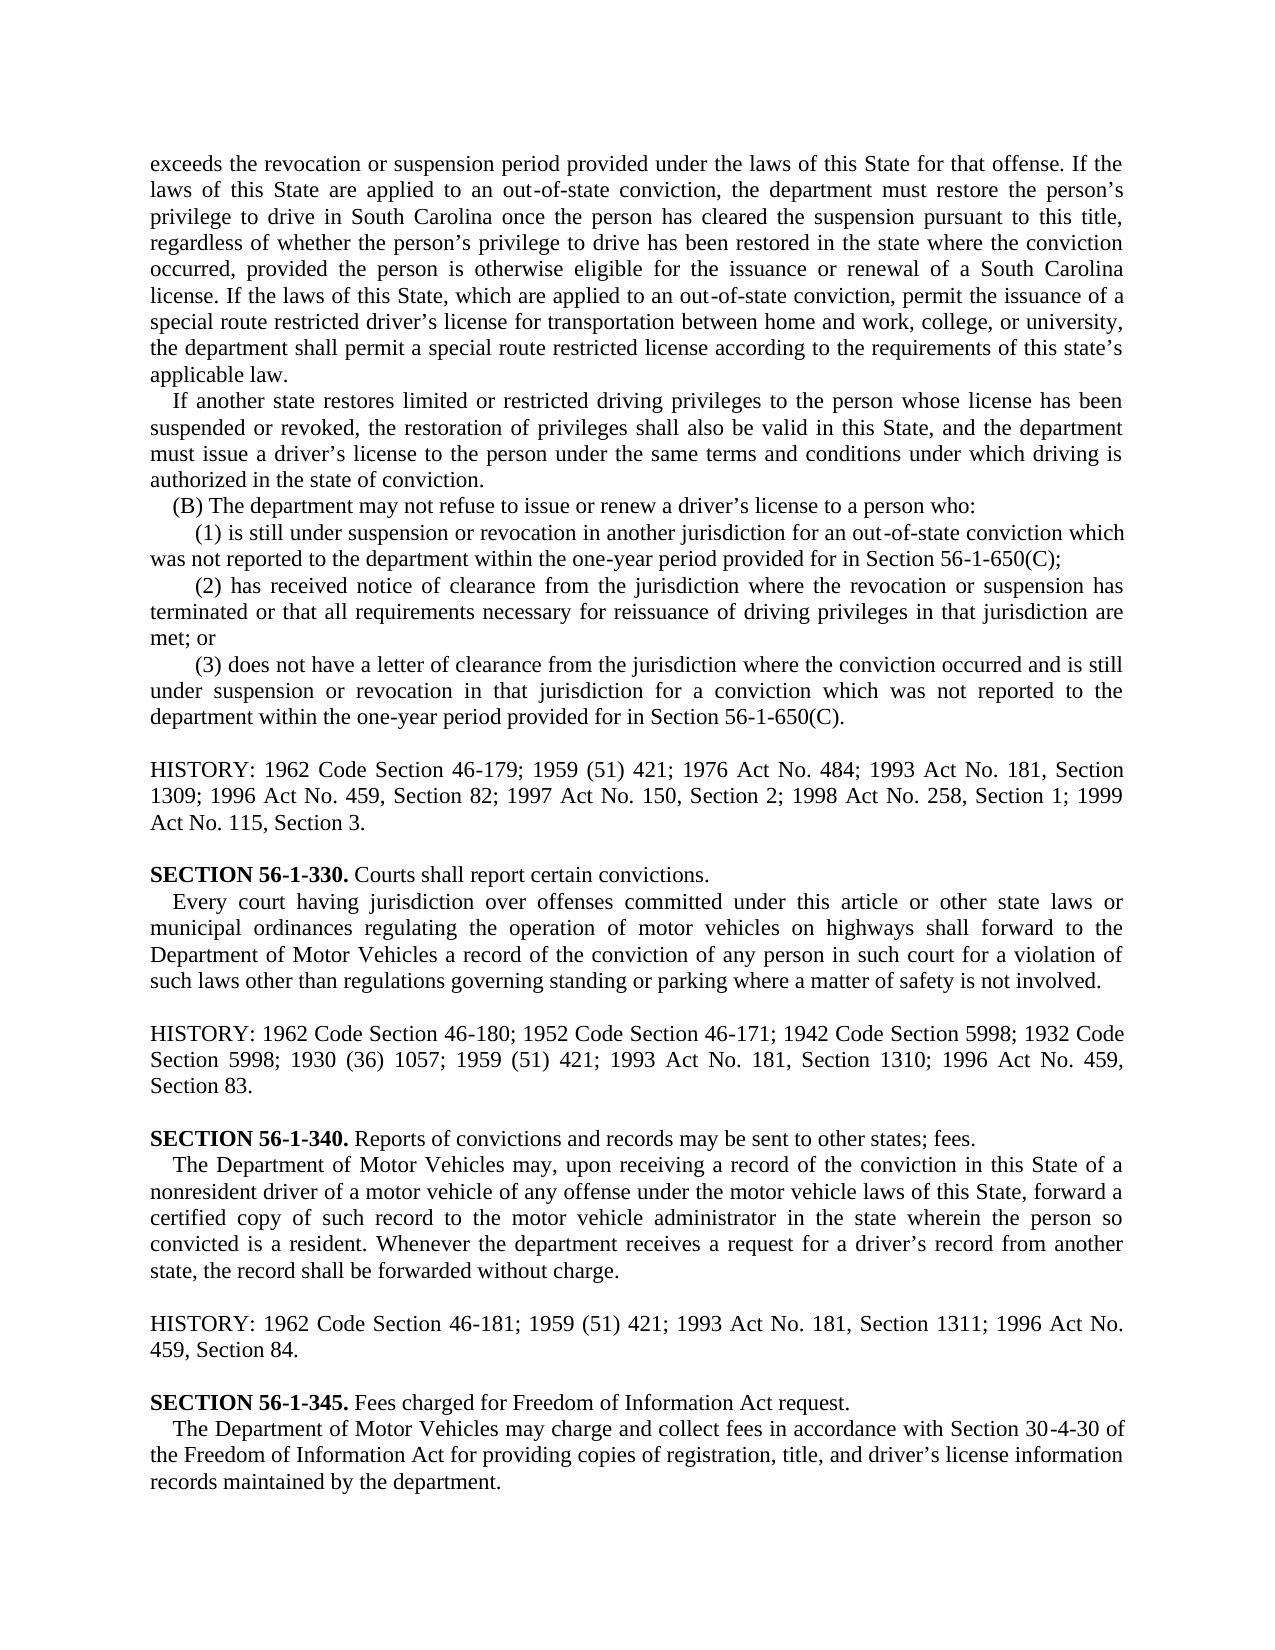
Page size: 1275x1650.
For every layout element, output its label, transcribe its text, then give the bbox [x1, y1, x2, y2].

text If another state restores limited or restricted driving privileges to the person whose license has been suspended or revoked, the restoration of privileges shall also be valid in this State, and the department must issue a driver’s license to the person under the same terms and conditions under which driving is authorized in the state of conviction. [150, 387, 1125, 493]
text SECTION 56-1-340. Reports of convictions and records may be sent to other states; fees. [150, 1125, 1125, 1151]
text (1) is still under suspension or revocation in another jurisdiction for an out-of-state conviction which was not reported to the department within the one-year period provided for in Section 56-1-650(C); [150, 519, 1125, 572]
text Every court having jurisdiction over offenses committed under this article or other state laws or municipal ordinances regulating the operation of motor vehicles on highways shall forward to the Department of Motor Vehicles a record of the conviction of any person in such court for a violation of such laws other than regulations governing standing or parking where a matter of safety is not involved. [150, 888, 1125, 993]
text The Department of Motor Vehicles may charge and collect fees in accordance with Section 30-4-30 of the Freedom of Information Act for providing copies of registration, title, and driver’s license information records maintained by the department. [150, 1415, 1125, 1494]
text (B) The department may not refuse to issue or renew a driver’s license to a person who: [150, 493, 1125, 519]
text SECTION 56-1-345. Fees charged for Freedom of Information Act request. [150, 1389, 1125, 1415]
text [150, 150, 1125, 387]
text HISTORY: 1962 Code Section 46-181; 1959 (51) 421; 1993 Act No. 181, Section 1311; 1996 Act No. 459, Section 84. [150, 1309, 1125, 1362]
text SECTION 56-1-330. Courts shall report certain convictions. [150, 862, 1125, 888]
text (3) does not have a letter of clearance from the jurisdiction where the conviction occurred and is still under suspension or revocation in that jurisdiction for a conviction which was not reported to the department within the one-year period provided for in Section 56-1-650(C). [150, 651, 1125, 730]
text HISTORY: 1962 Code Section 46-180; 1952 Code Section 46-171; 1942 Code Section 5998; 1932 Code Section 5998; 1930 (36) 1057; 1959 (51) 421; 1993 Act No. 181, Section 1310; 1996 Act No. 459, Section 83. [150, 1020, 1125, 1099]
text The Department of Motor Vehicles may, upon receiving a record of the conviction in this State of a nonresident driver of a motor vehicle of any offense under the motor vehicle laws of this State, forward a certified copy of such record to the motor vehicle administrator in the state wherein the person so convicted is a resident. Whenever the department receives a request for a driver’s record from another state, the record shall be forwarded without charge. [150, 1151, 1125, 1283]
text (2) has received notice of clearance from the jurisdiction where the revocation or suspension has terminated or that all requirements necessary for reissuance of driving privileges in that jurisdiction are met; or [150, 572, 1125, 651]
text HISTORY: 1962 Code Section 46-179; 1959 (51) 421; 1976 Act No. 484; 1993 Act No. 181, Section 1309; 1996 Act No. 459, Section 82; 1997 Act No. 150, Section 2; 1998 Act No. 258, Section 1; 1999 Act No. 115, Section 3. [150, 756, 1125, 835]
